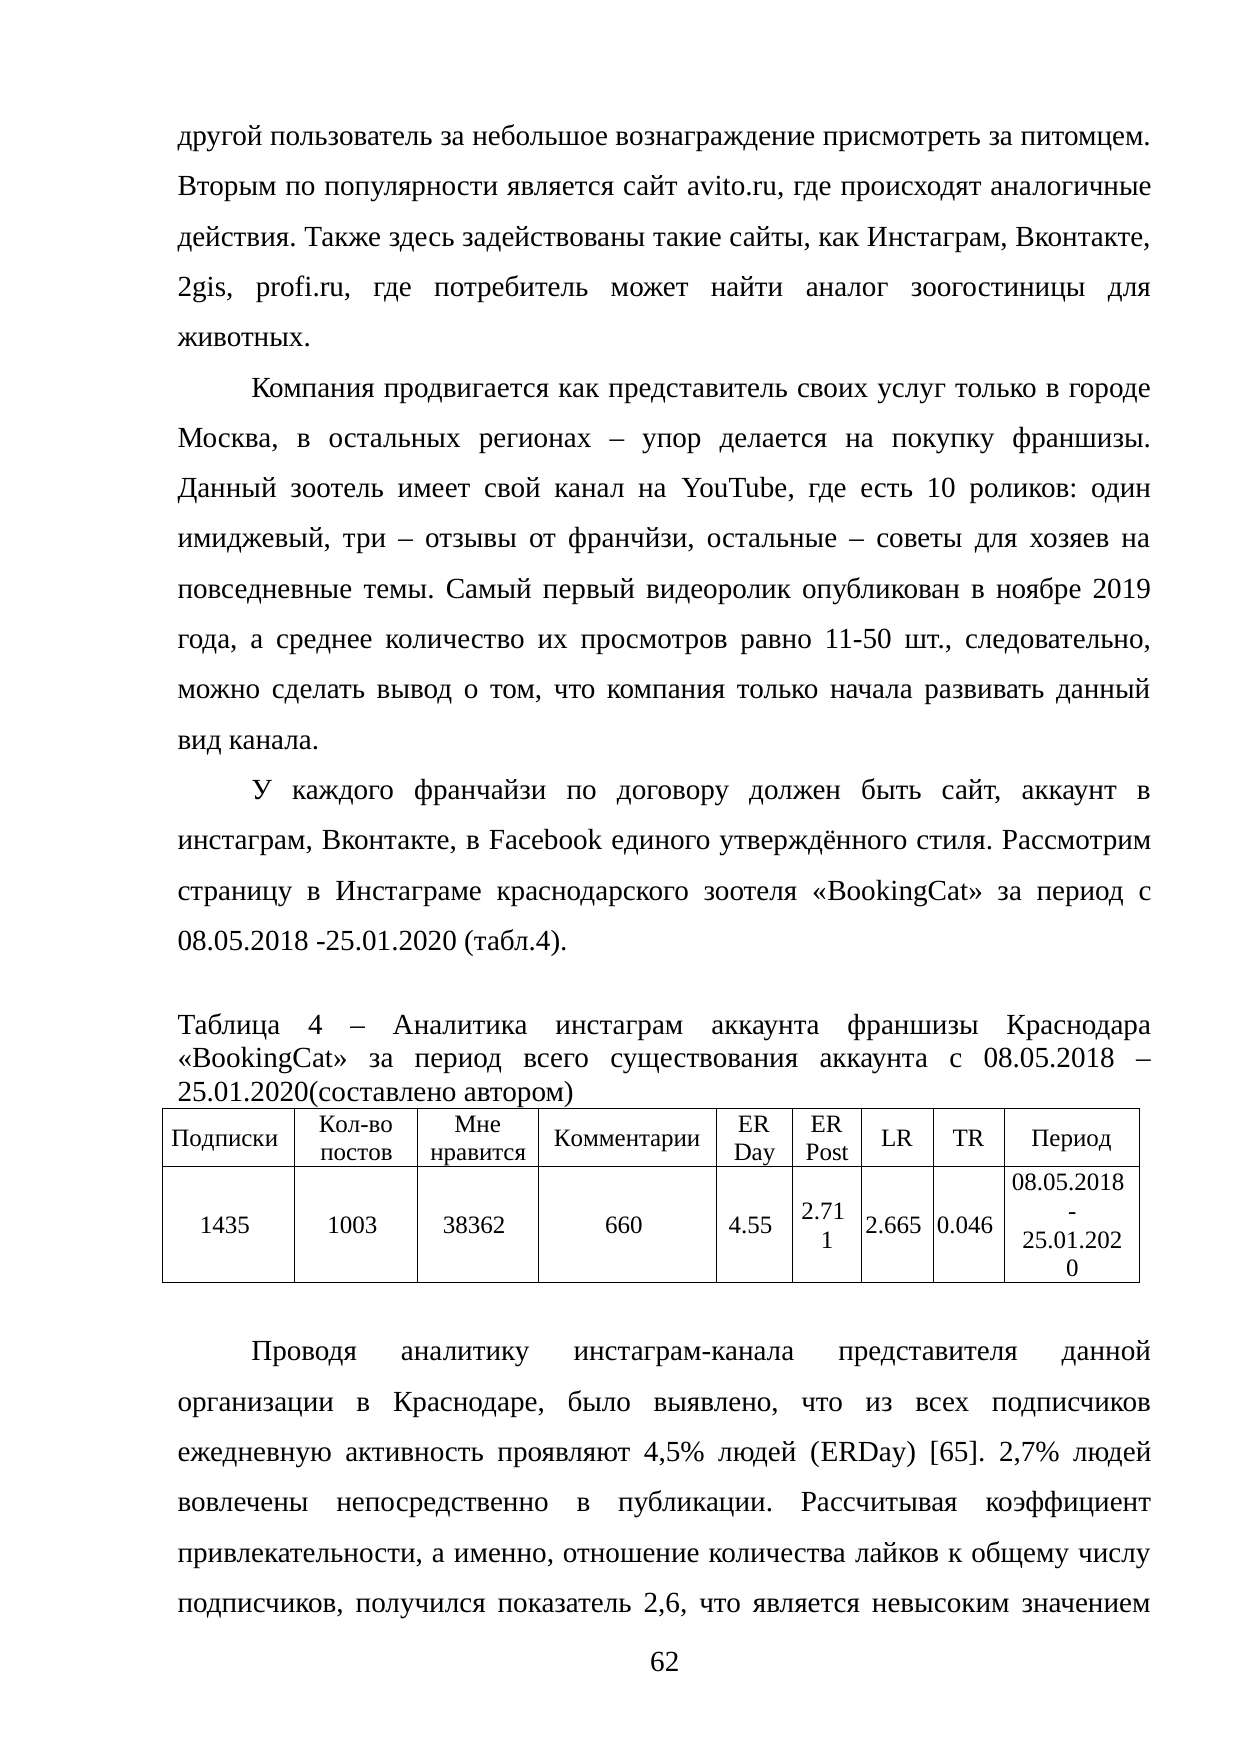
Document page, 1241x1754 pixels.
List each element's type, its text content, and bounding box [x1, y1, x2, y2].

text У каждого франчайзи по договору должен быть сайт, аккаунт в инстаграм, Вконтакте, в Facebook единого утверждённого стиля. Рассмотрим страницу в Инстаграме краснодарского зоотеля «BookingCat» за период с 08.05.2018 -25.01.2020 (табл.4). [177, 772, 1152, 957]
table_header Комментарии [539, 1109, 716, 1166]
table_cell 4.55 [717, 1167, 792, 1282]
table_header Мне нравится [418, 1109, 538, 1166]
table_header Период [1005, 1109, 1139, 1166]
table_cell 1435 [163, 1167, 294, 1282]
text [177, 1333, 1152, 1619]
table_header TR [934, 1109, 1004, 1166]
table_header Кол-во постов [295, 1109, 417, 1166]
table_cell 2.665 [862, 1167, 933, 1282]
text Компания продвигается как представитель своих услуг только в городе Москва, в остальных регионах – упор делается на покупку франшизы. Данный зоотель имеет свой канал на YouTube, где есть 10 роликов: один имиджевый, три – отзывы от франчйзи, остальные – советы для хозяев на повседневные темы. Самый первый видеоролик опубликован в ноябре 2019 года, а среднее количество их просмотров равно 11-50 шт., следовательно, можно сделать вывод о том, что компания только начала развивать данный вид канала. [177, 370, 1152, 755]
table_cell 1003 [295, 1167, 417, 1282]
table_cell 660 [539, 1167, 716, 1282]
table_cell 08.05.2018 - 25.01.2020 [1005, 1167, 1139, 1282]
table_header ER Day [717, 1109, 792, 1166]
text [177, 118, 1152, 353]
table_header Подписки [163, 1109, 294, 1166]
table_header LR [862, 1109, 933, 1166]
table_header ER Post [793, 1109, 861, 1166]
table_cell 2.711 [793, 1167, 861, 1282]
text Таблица 4 – Аналитика инстаграм аккаунта франшизы Краснодара «BookingCat» за период всего существования аккаунта с 08.05.2018 – 25.01.2020(составлено автором) [177, 1007, 1152, 1108]
table_cell 0.046 [934, 1167, 1004, 1282]
table_cell 38362 [418, 1167, 538, 1282]
